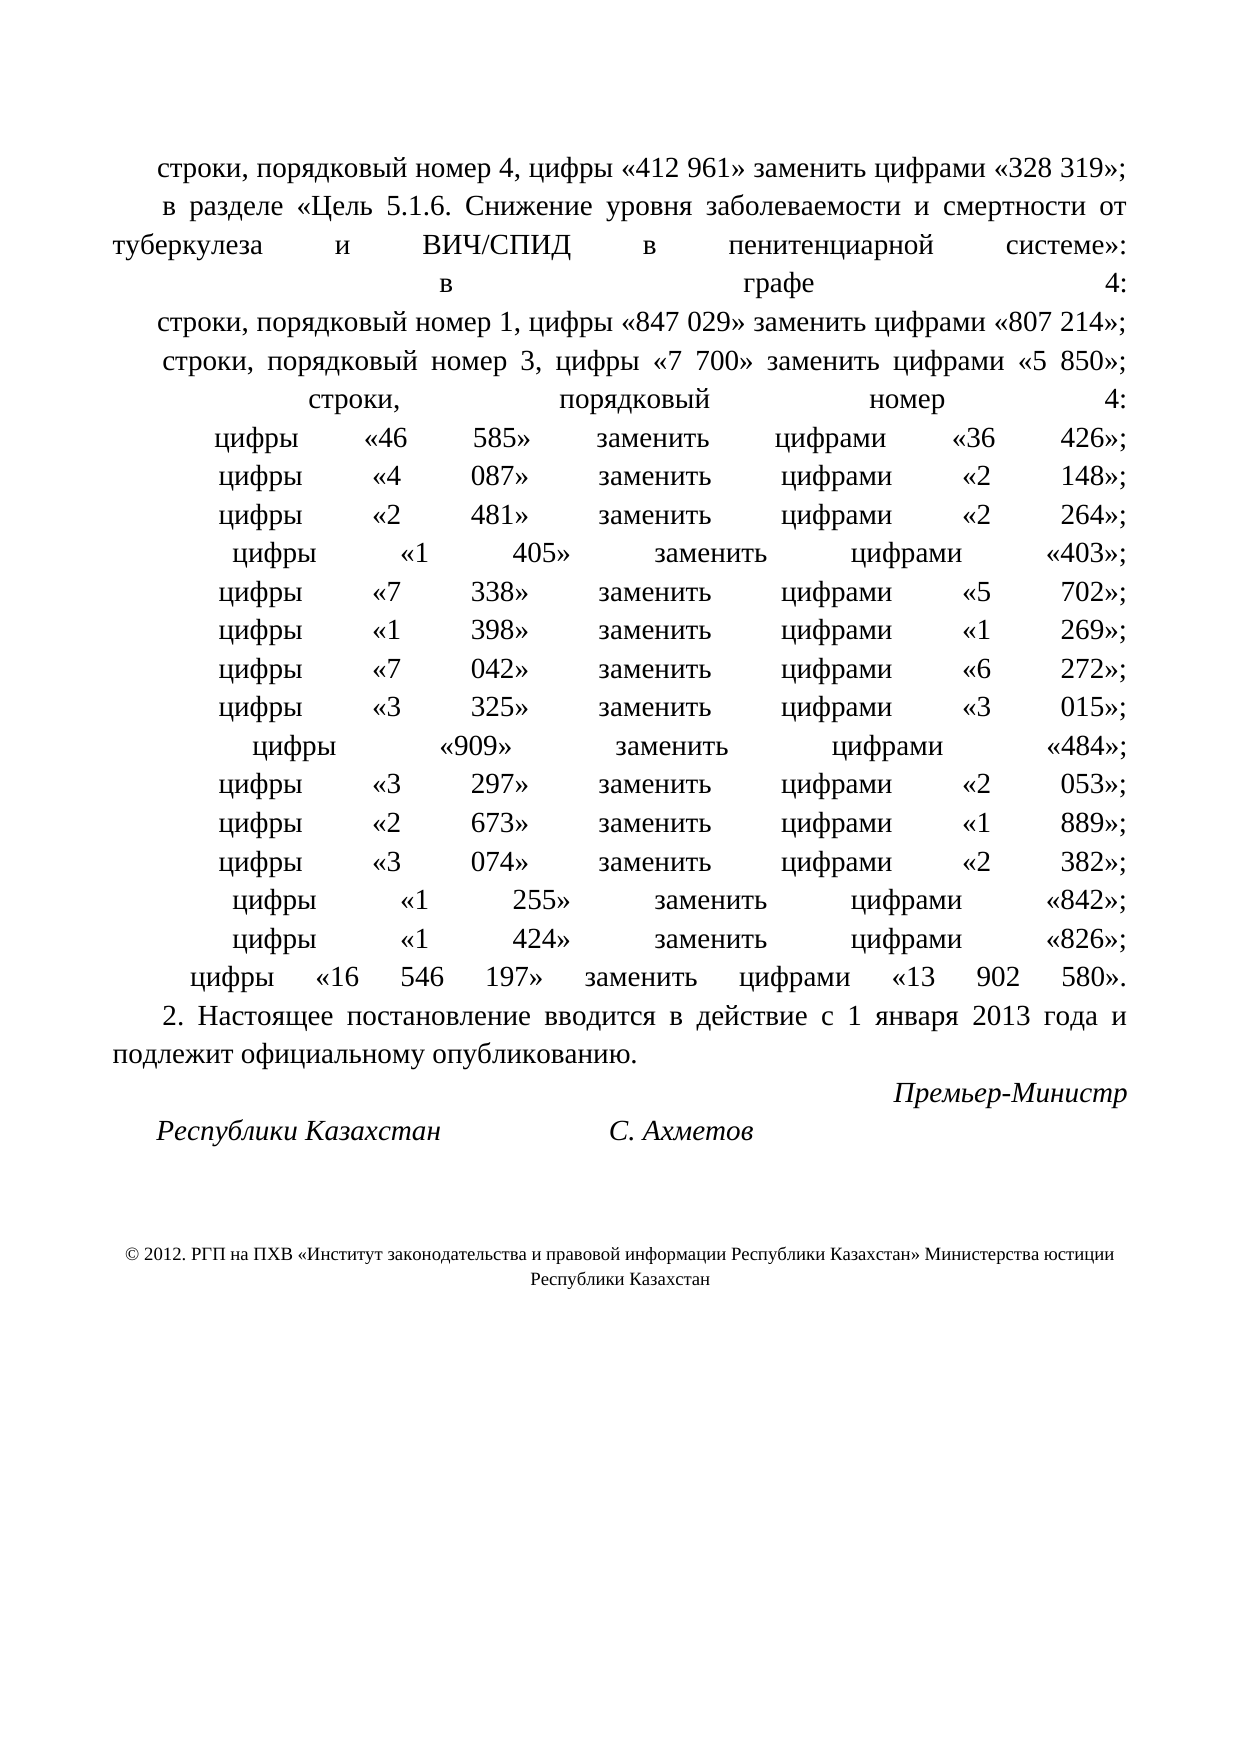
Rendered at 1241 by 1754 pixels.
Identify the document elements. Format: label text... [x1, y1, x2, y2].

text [112, 150, 1128, 1070]
text © 2012. РГП на ПХВ «Институт законодательства и правовой информации Республики Казахстан» Министерства юстиции Республики Казахстан [112, 1243, 1128, 1289]
text Премьер-Министр Республики Казахстан С. Ахметов [112, 1075, 1128, 1147]
